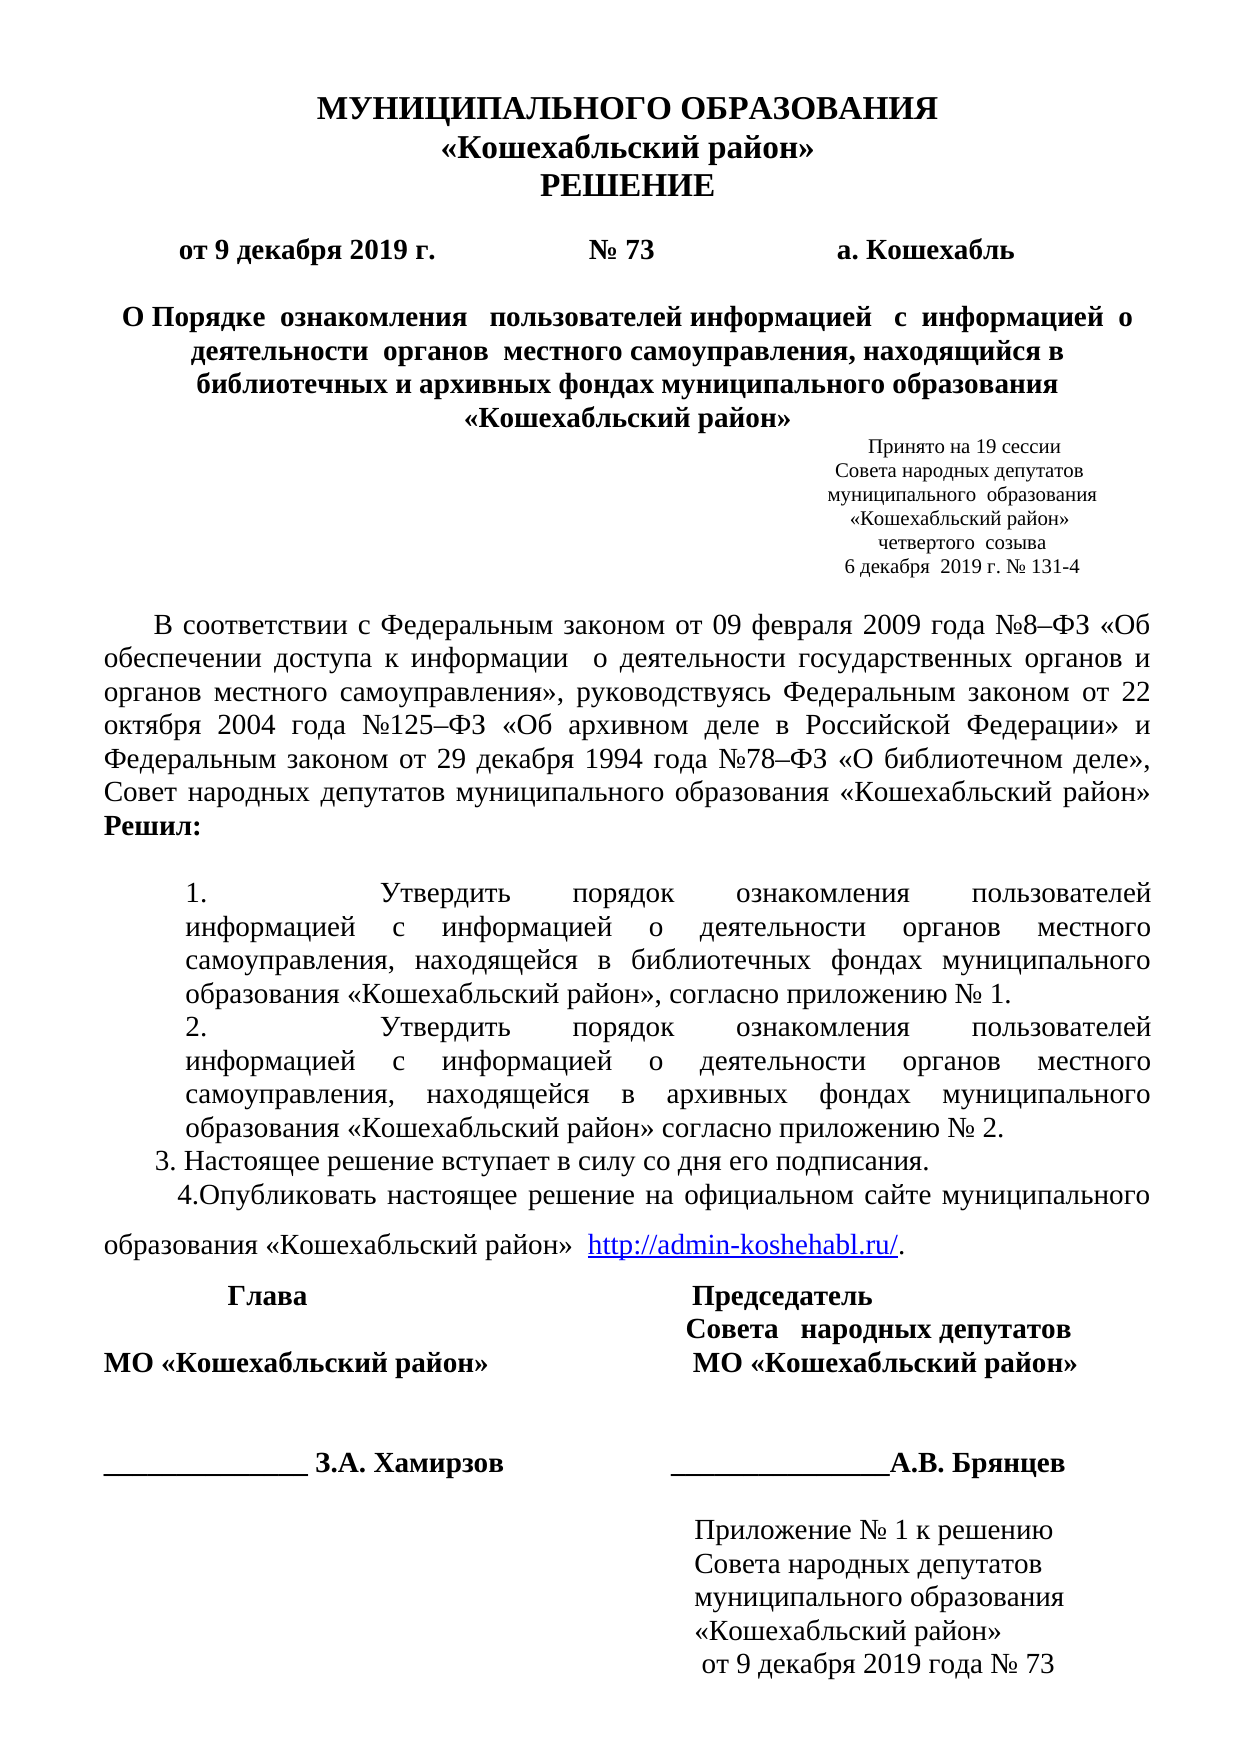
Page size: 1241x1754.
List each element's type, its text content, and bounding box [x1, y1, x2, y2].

text Приложение № 1 к решению [694, 1512, 1152, 1546]
text РЕШЕНИЕ [103, 165, 1152, 204]
list Утвердить порядок ознакомления пользователей информацией с информацией о деятельности органов местного самоуправления, находящейся в архивных фондах муниципального образования «Кошехабльский район» согласно приложению № 2. [185, 1009, 1152, 1143]
text МУНИЦИПАЛЬНОГО ОБРАЗОВАНИЯ [103, 89, 1152, 127]
list Утвердить порядок ознакомления пользователей информацией с информацией о деятельности органов местного самоуправления, находящейся в библиотечных фондах муниципального образования «Кошехабльский район», согласно приложению № 1. [185, 875, 1152, 1009]
text Принято на 19 сессии [693, 434, 1152, 458]
text В соответствии с Федеральным законом от 09 февраля 2009 года №8–ФЗ «Об обеспечении доступа к информации о деятельности государственных органов и органов местного самоуправления», руководствуясь Федеральным законом от 22 октября 2004 года №125–ФЗ «Об архивном деле в Российской Федерации» и Федеральным законом от 29 декабря 1994 года №78–ФЗ «О библиотечном деле», Совет народных депутатов муниципального образования «Кошехабльский район» Решил: [103, 607, 1152, 842]
text муниципального образования [694, 1579, 1152, 1613]
text 6 декабря 2019 г. № 131-4 [767, 554, 1152, 578]
text муниципального образования «Кошехабльский район» [767, 482, 1152, 530]
text МО «Кошехабльский район» МО «Кошехабльский район» [103, 1345, 1152, 1378]
text О Порядке ознакомления пользователей информацией с информацией о деятельности органов местного самоуправления, находящийся в библиотечных и архивных фондах муниципального образования «Кошехабльский район» [103, 299, 1152, 434]
text 4.Опубликовать настоящее решение на официальном сайте муниципального образования «Кошехабльский район» http://admin-koshehabl.ru/. [103, 1177, 1152, 1261]
text от 9 декабря 2019 года № 73 [694, 1647, 1152, 1680]
text Совета народных депутатов [103, 458, 1152, 482]
text ______________ З.А. Хамирзов _______________А.В. Брянцев [103, 1445, 1152, 1479]
text Глава Председатель [103, 1278, 1152, 1311]
text от 9 декабря 2019 г. № 73 а. Кошехабль [103, 232, 1152, 266]
text 3. Настоящее решение вступает в силу со дня его подписания. [103, 1143, 1152, 1177]
text «Кошехабльский район» [694, 1613, 1152, 1647]
text четвертого созыва [767, 530, 1152, 554]
text Совета народных депутатов [620, 1311, 1152, 1345]
text «Кошехабльский район» [103, 127, 1152, 165]
text Совета народных депутатов [694, 1546, 1152, 1579]
